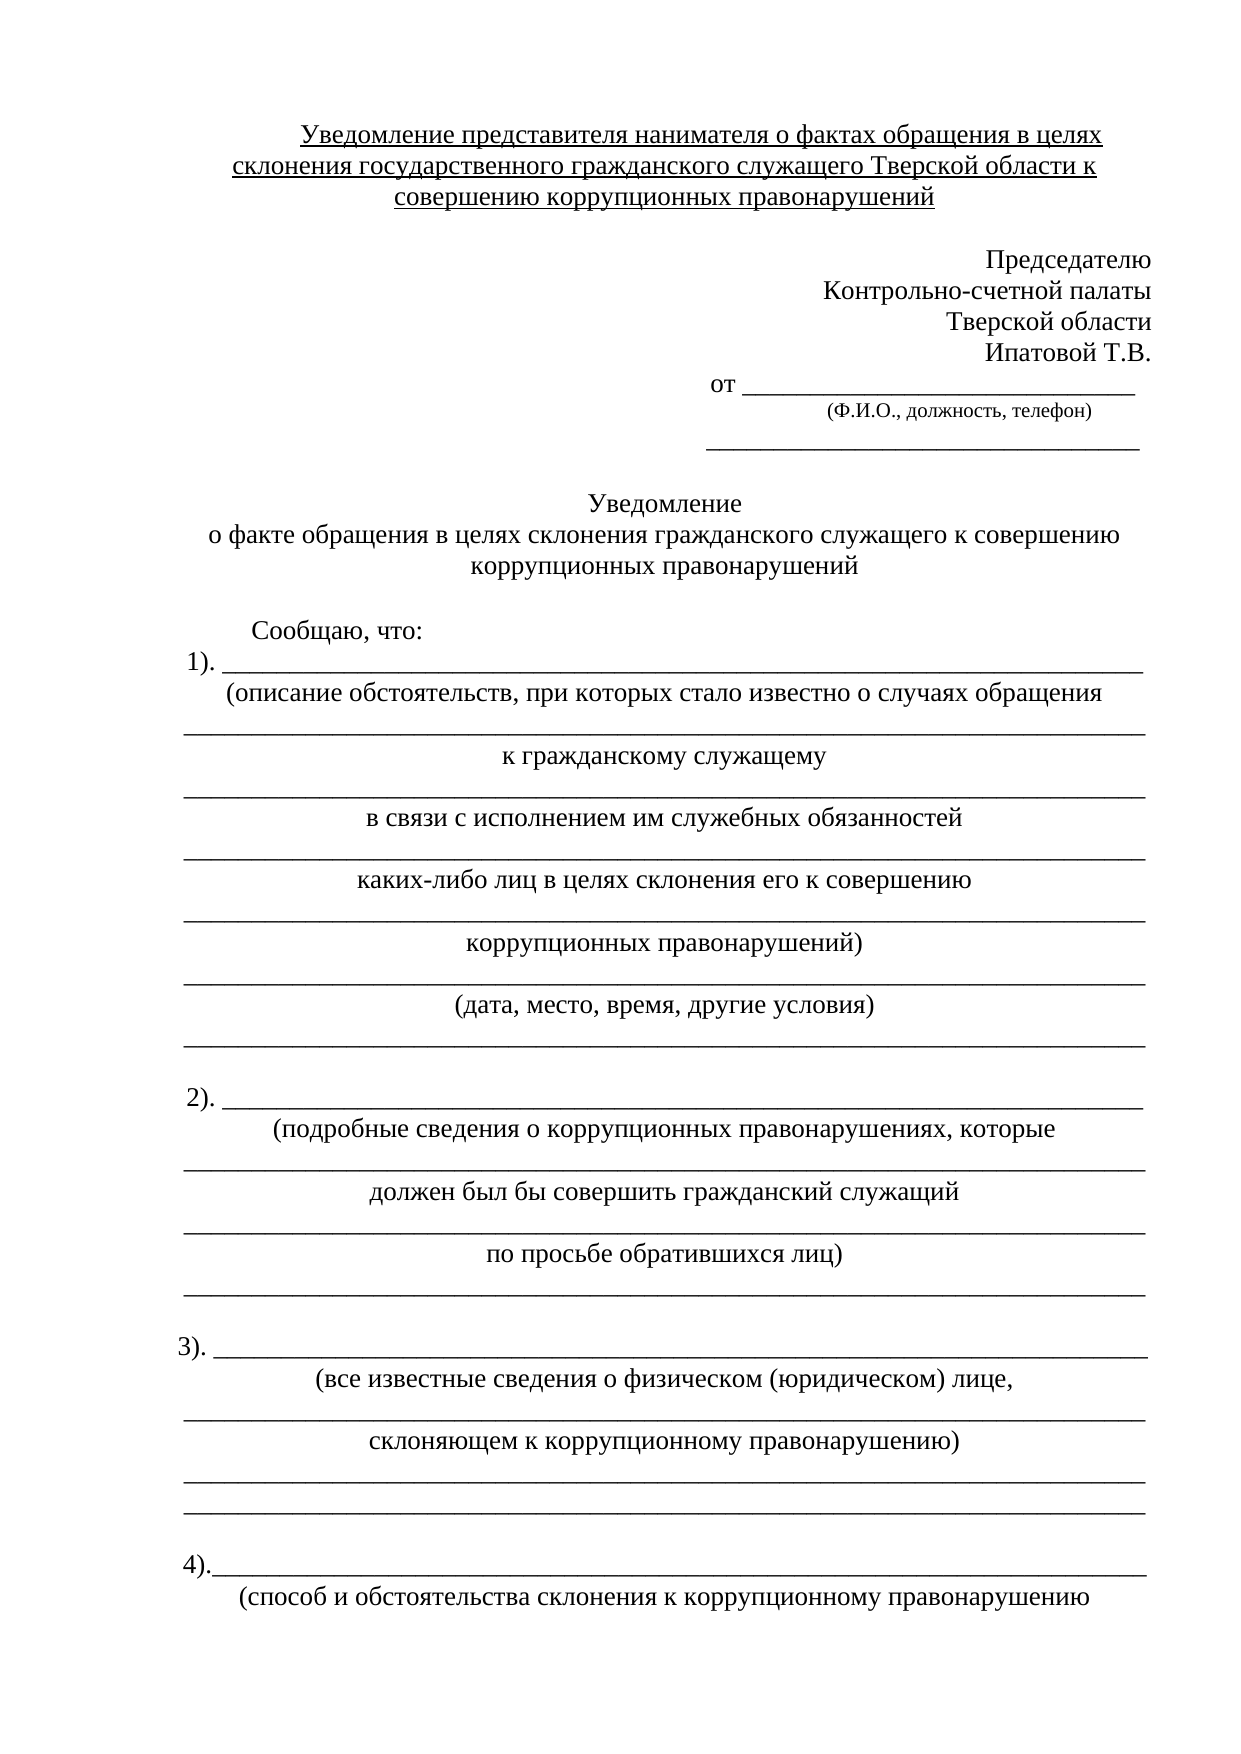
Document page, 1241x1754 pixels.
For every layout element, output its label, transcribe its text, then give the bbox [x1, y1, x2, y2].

text _______________________________________________________________________ [177, 832, 1152, 863]
text _______________________________________________________________________ [177, 1455, 1152, 1486]
text _______________________________________________________________________ [177, 1206, 1152, 1237]
text (описание обстоятельств, при которых стало известно о случаях обращения [177, 676, 1152, 708]
text _______________________________________________________________________ [177, 1144, 1152, 1175]
text Сообщаю, что: [177, 614, 1152, 645]
text (подробные сведения о коррупционных правонарушениях, которые [177, 1112, 1152, 1144]
text (дата, место, время, другие условия) [177, 988, 1152, 1019]
text _______________________________________________________________________ [177, 1393, 1152, 1424]
text к гражданскому служащему [177, 739, 1152, 770]
text Председателю [177, 243, 1152, 274]
text склоняющем к коррупционному правонарушению) [177, 1424, 1152, 1455]
text 4)._____________________________________________________________________ [177, 1548, 1152, 1580]
text ________________________________ [620, 422, 1152, 454]
text от _____________________________ [620, 367, 1152, 398]
text Уведомление представителя нанимателя о фактах обращения в целях склонения государственного гражданского служащего Тверской области к совершению коррупционных правонарушений [177, 118, 1152, 212]
text _______________________________________________________________________ [177, 1019, 1152, 1050]
text (Ф.И.О., должность, телефон) [693, 398, 1152, 422]
text о факте обращения в целях склонения гражданского служащего к совершению коррупционных правонарушений [177, 518, 1152, 581]
text 1). ____________________________________________________________________ [177, 645, 1152, 676]
text Контрольно-счетной палаты [177, 274, 1152, 305]
text в связи с исполнением им служебных обязанностей [177, 801, 1152, 832]
text Тверской области [177, 305, 1152, 336]
text (способ и обстоятельства склонения к коррупционному правонарушению [177, 1580, 1152, 1611]
text _______________________________________________________________________ [177, 1268, 1152, 1299]
text (все известные сведения о физическом (юридическом) лице, [177, 1362, 1152, 1393]
text Ипатовой Т.В. [177, 336, 1152, 367]
text 2). ____________________________________________________________________ [177, 1081, 1152, 1112]
text Уведомление [177, 487, 1152, 518]
text каких-либо лиц в целях склонения его к совершению [177, 863, 1152, 894]
text _______________________________________________________________________ [177, 894, 1152, 926]
text _______________________________________________________________________ [177, 957, 1152, 988]
text _______________________________________________________________________ [177, 1486, 1152, 1517]
text по просьбе обратившихся лиц) [177, 1237, 1152, 1268]
text _______________________________________________________________________ [177, 770, 1152, 801]
text должен был бы совершить гражданский служащий [177, 1175, 1152, 1206]
text 3). _____________________________________________________________________ [177, 1331, 1152, 1362]
text коррупционных правонарушений) [177, 926, 1152, 957]
text _______________________________________________________________________ [177, 708, 1152, 739]
